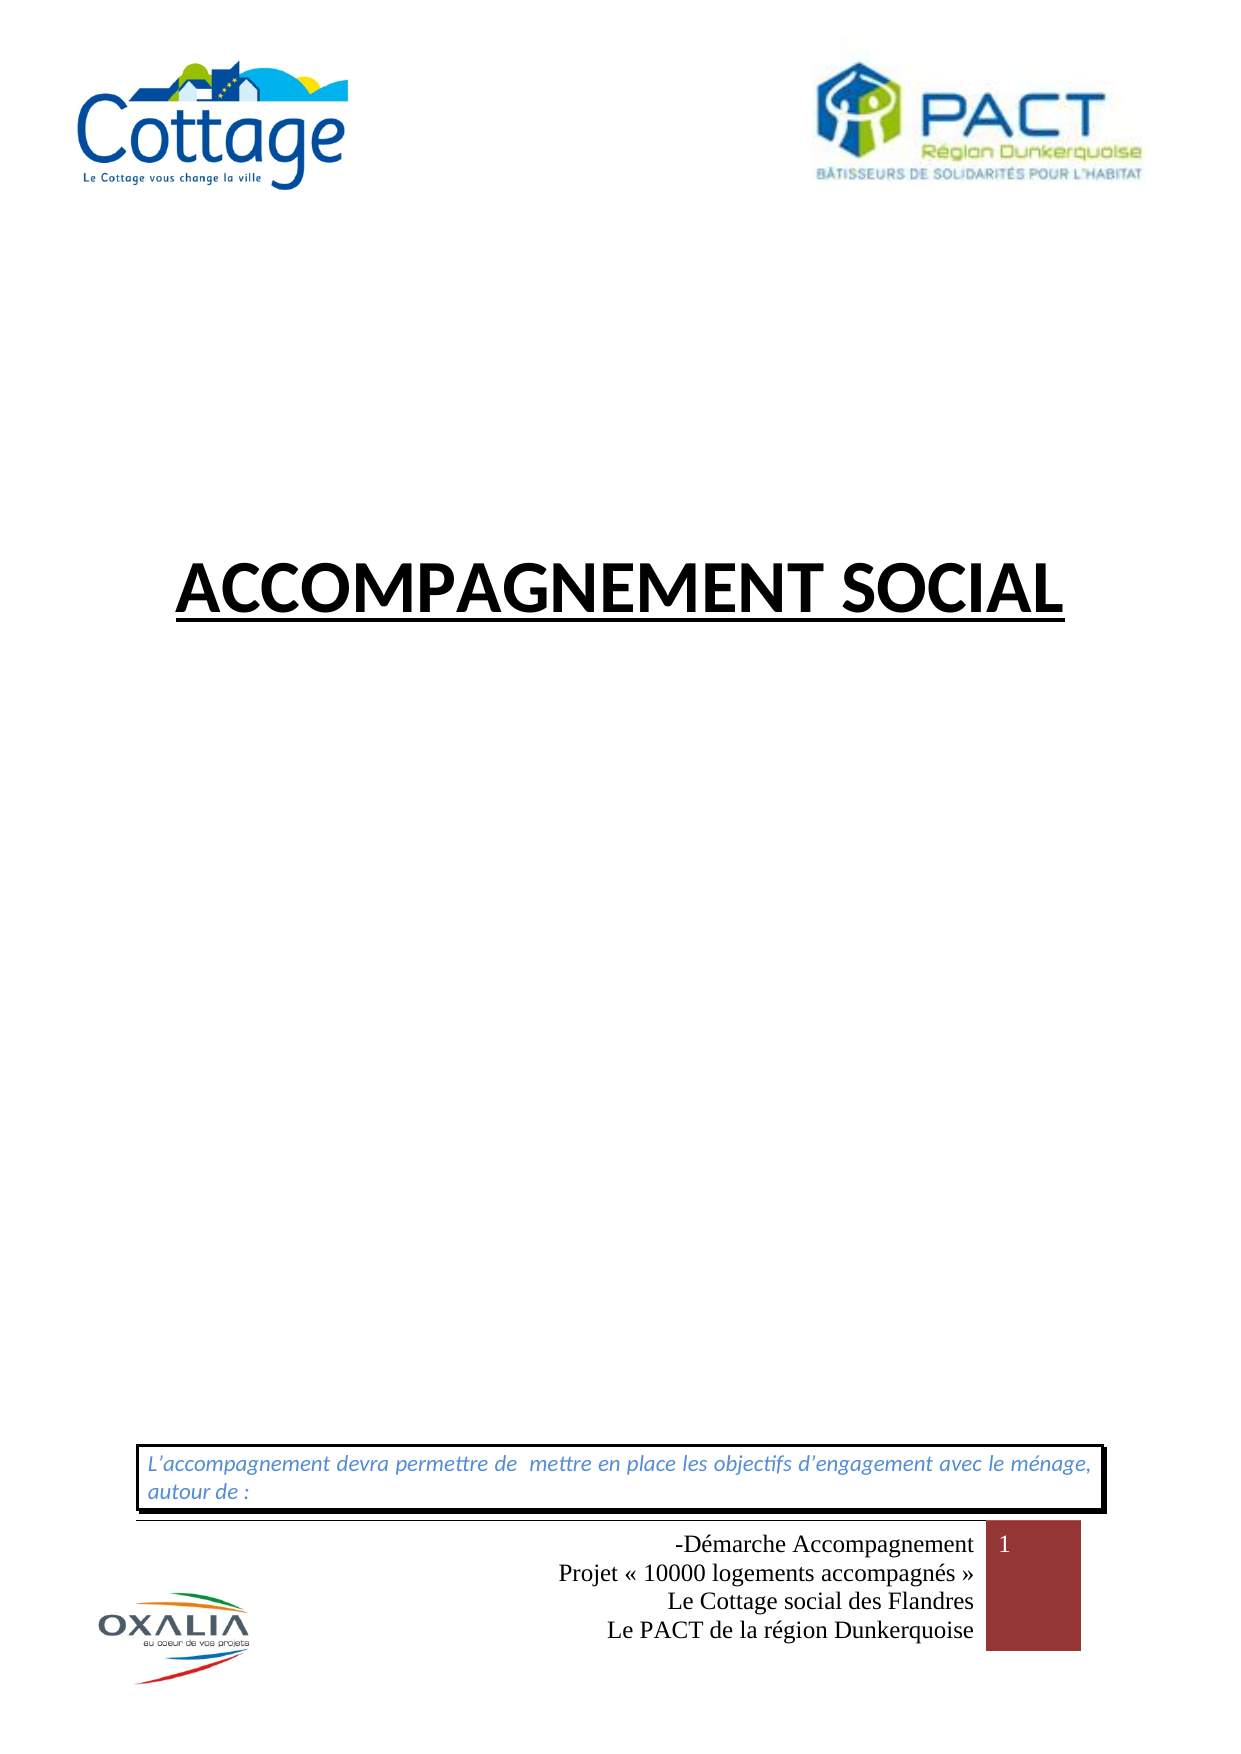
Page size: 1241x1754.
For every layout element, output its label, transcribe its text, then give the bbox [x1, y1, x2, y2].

picture [812, 37, 1147, 203]
picture [95, 1589, 252, 1686]
text ACCOMPAGNEMENT SOCIAL [148, 540, 1093, 631]
picture [53, 45, 372, 202]
text L’accompagnement devra permettre de mettre en place les objectifs d’engagement avec le ménage, autour de : [139, 1447, 1101, 1508]
